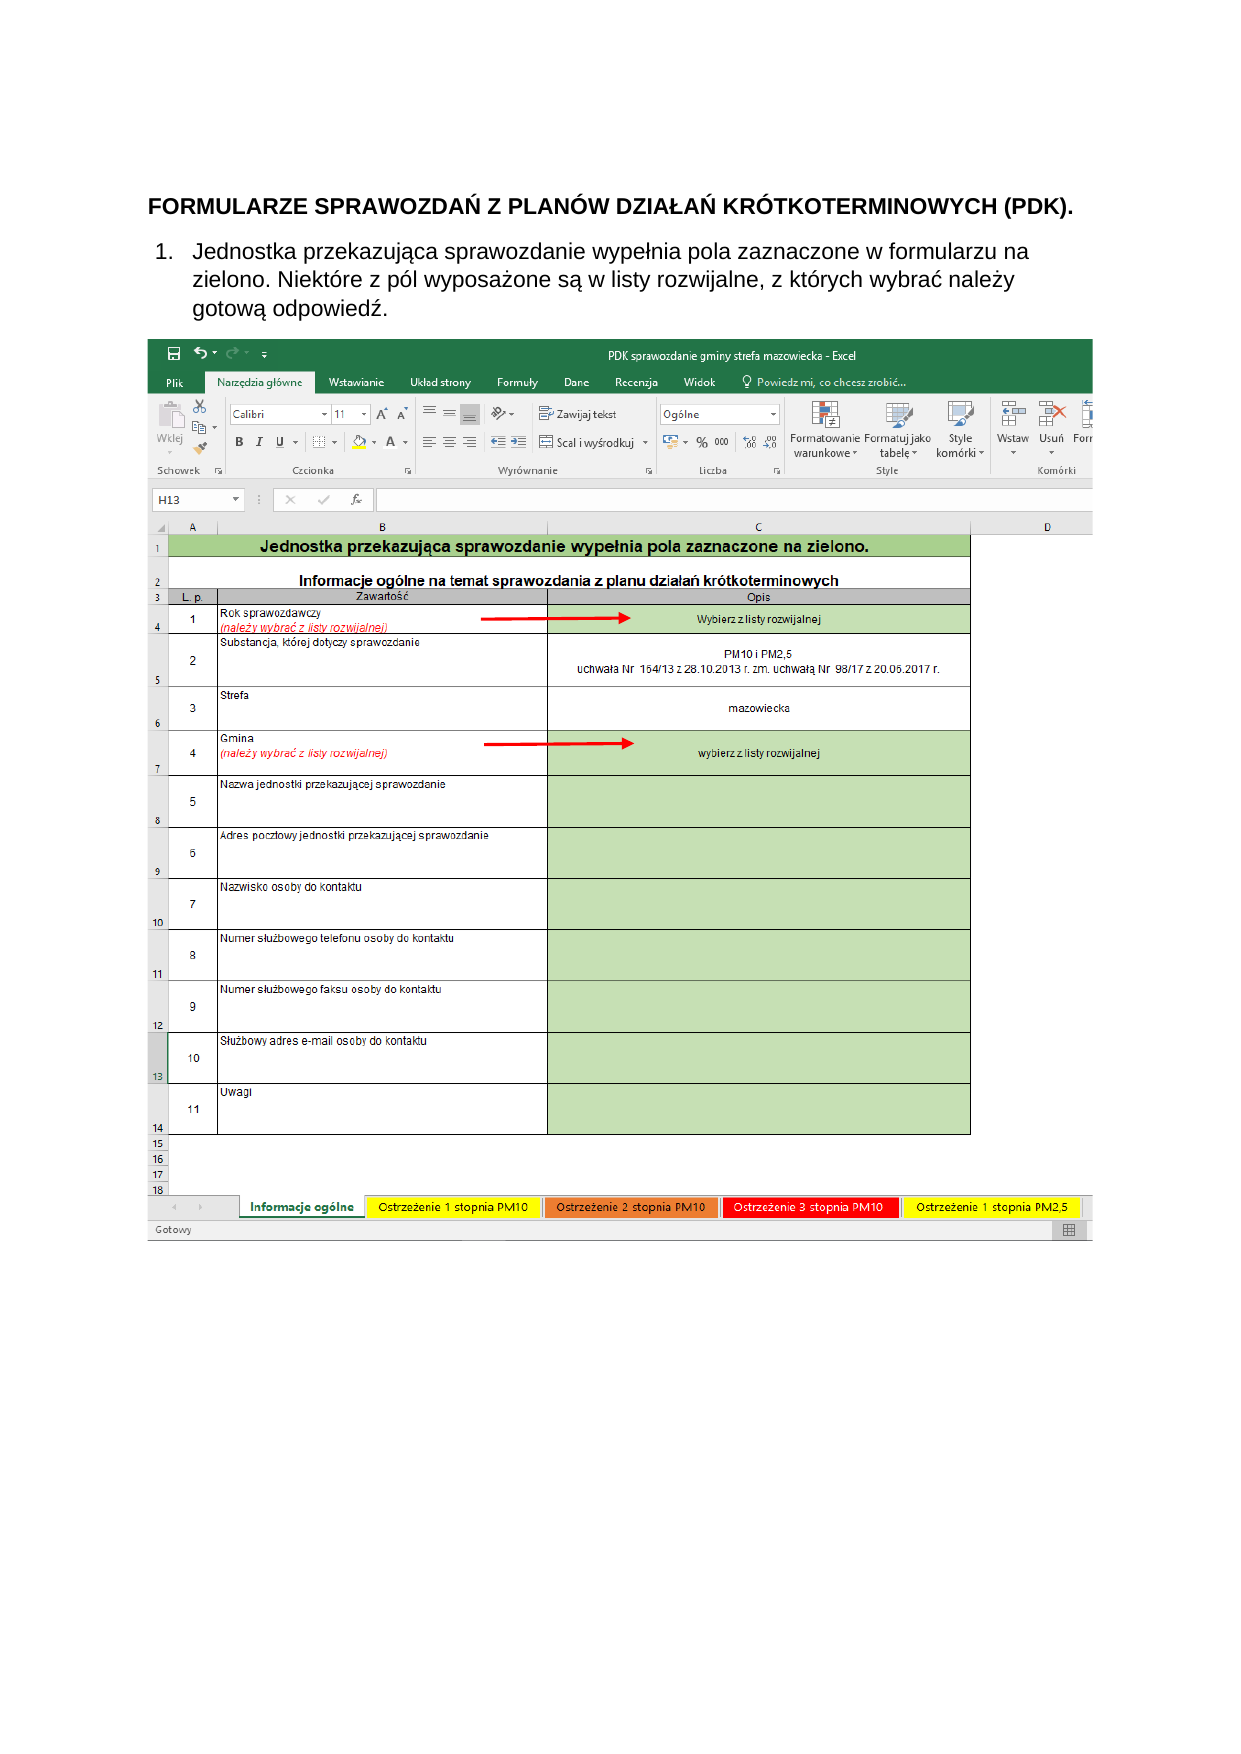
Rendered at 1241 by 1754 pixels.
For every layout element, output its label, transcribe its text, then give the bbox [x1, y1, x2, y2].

list Jednostka przekazująca sprawozdanie wypełnia pola zaznaczone w formularzu na zielono. Niektóre z pól wyposażone są w listy rozwijalne, z których wybrać należy gotową odpowiedź. [154, 238, 1093, 321]
picture [147, 339, 1093, 1241]
text FORMULARZE SPRAWOZDAŃ Z PLANÓW DZIAŁAŃ KRÓTKOTERMINOWYCH (PDK). [148, 193, 1093, 219]
